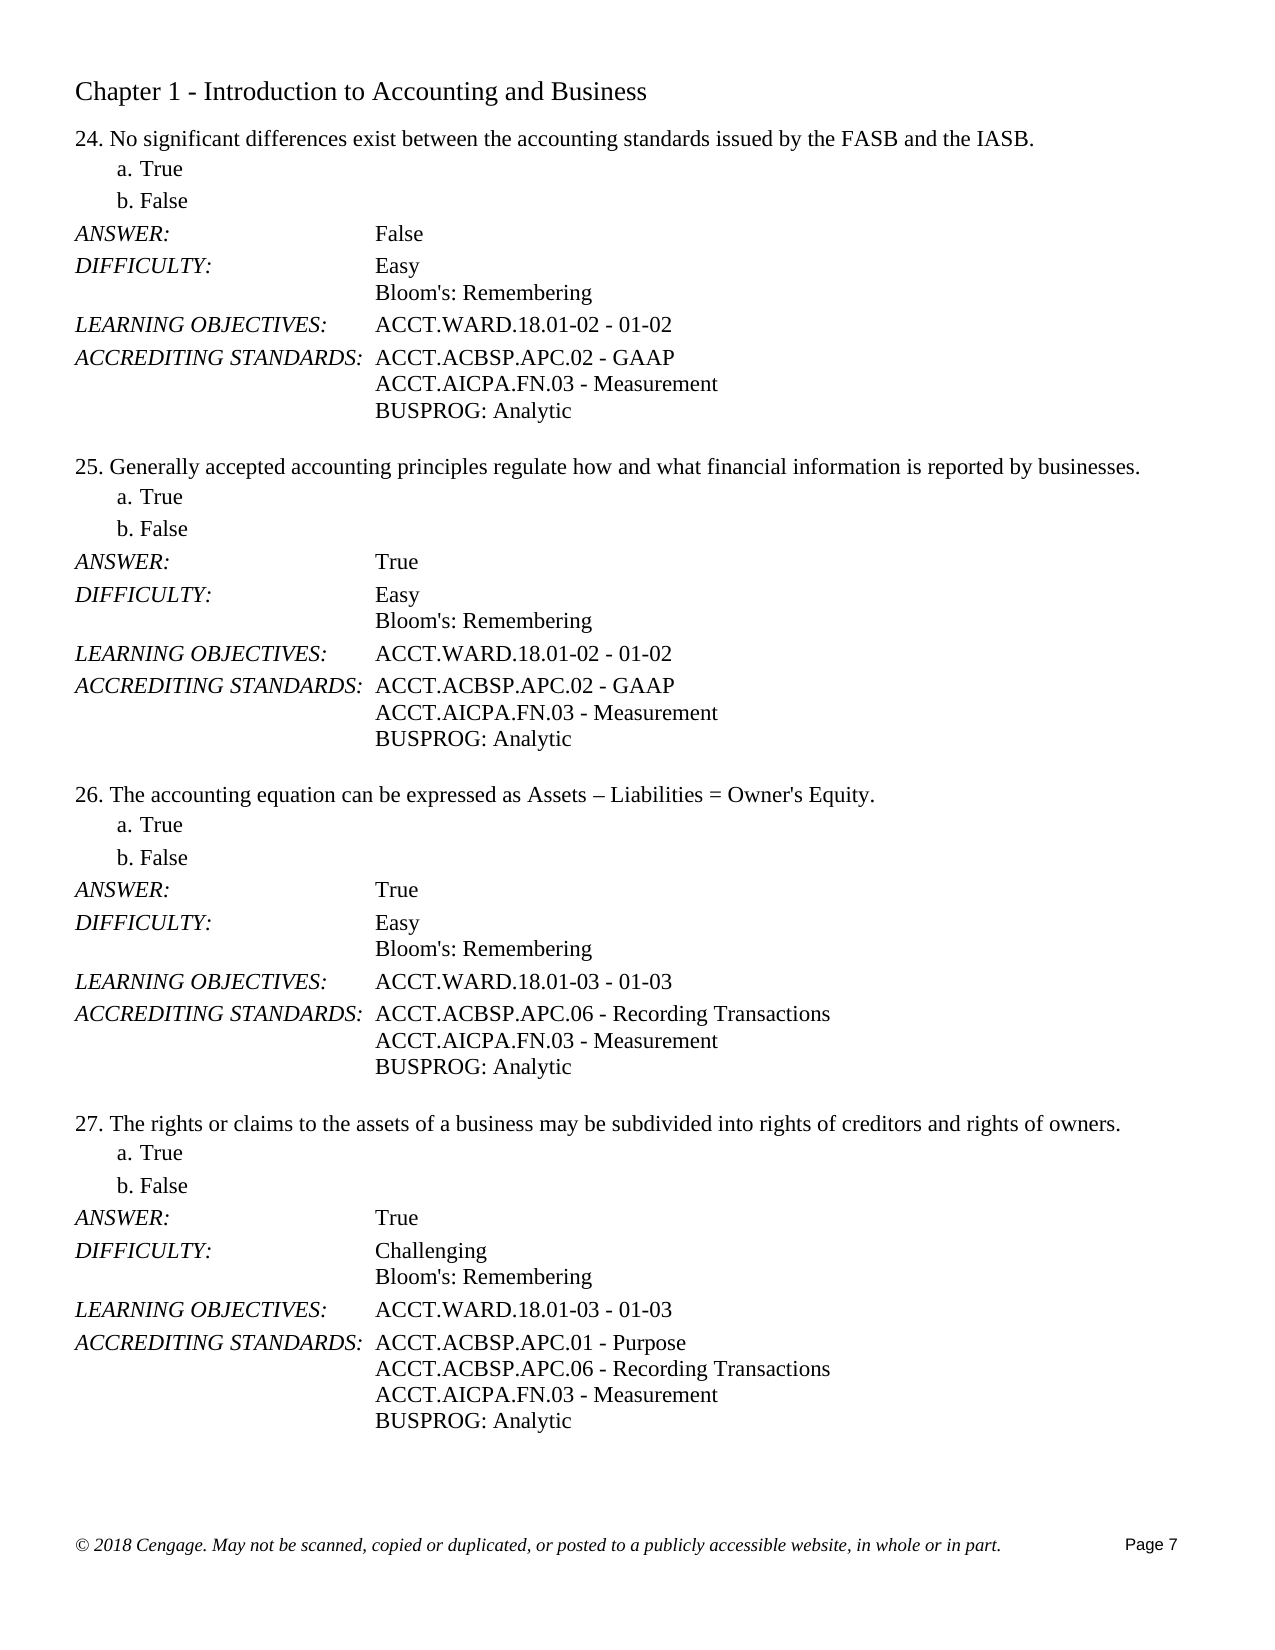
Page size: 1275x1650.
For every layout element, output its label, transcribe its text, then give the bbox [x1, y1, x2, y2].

table_header 26. The accounting equation can be expressed as Assets – Liabilities = Owner's Equity. [75, 782, 1200, 1083]
table_header 24. No significant differences exist between the accounting standards issued by the FASB and the IASB. [75, 125, 1200, 426]
table_header 27. The rights or claims to the assets of a business may be subdivided into rights of creditors and rights of owners. [75, 1110, 1200, 1437]
table_header 25. Generally accepted accounting principles regulate how and what financial information is reported by businesses. [75, 454, 1200, 754]
